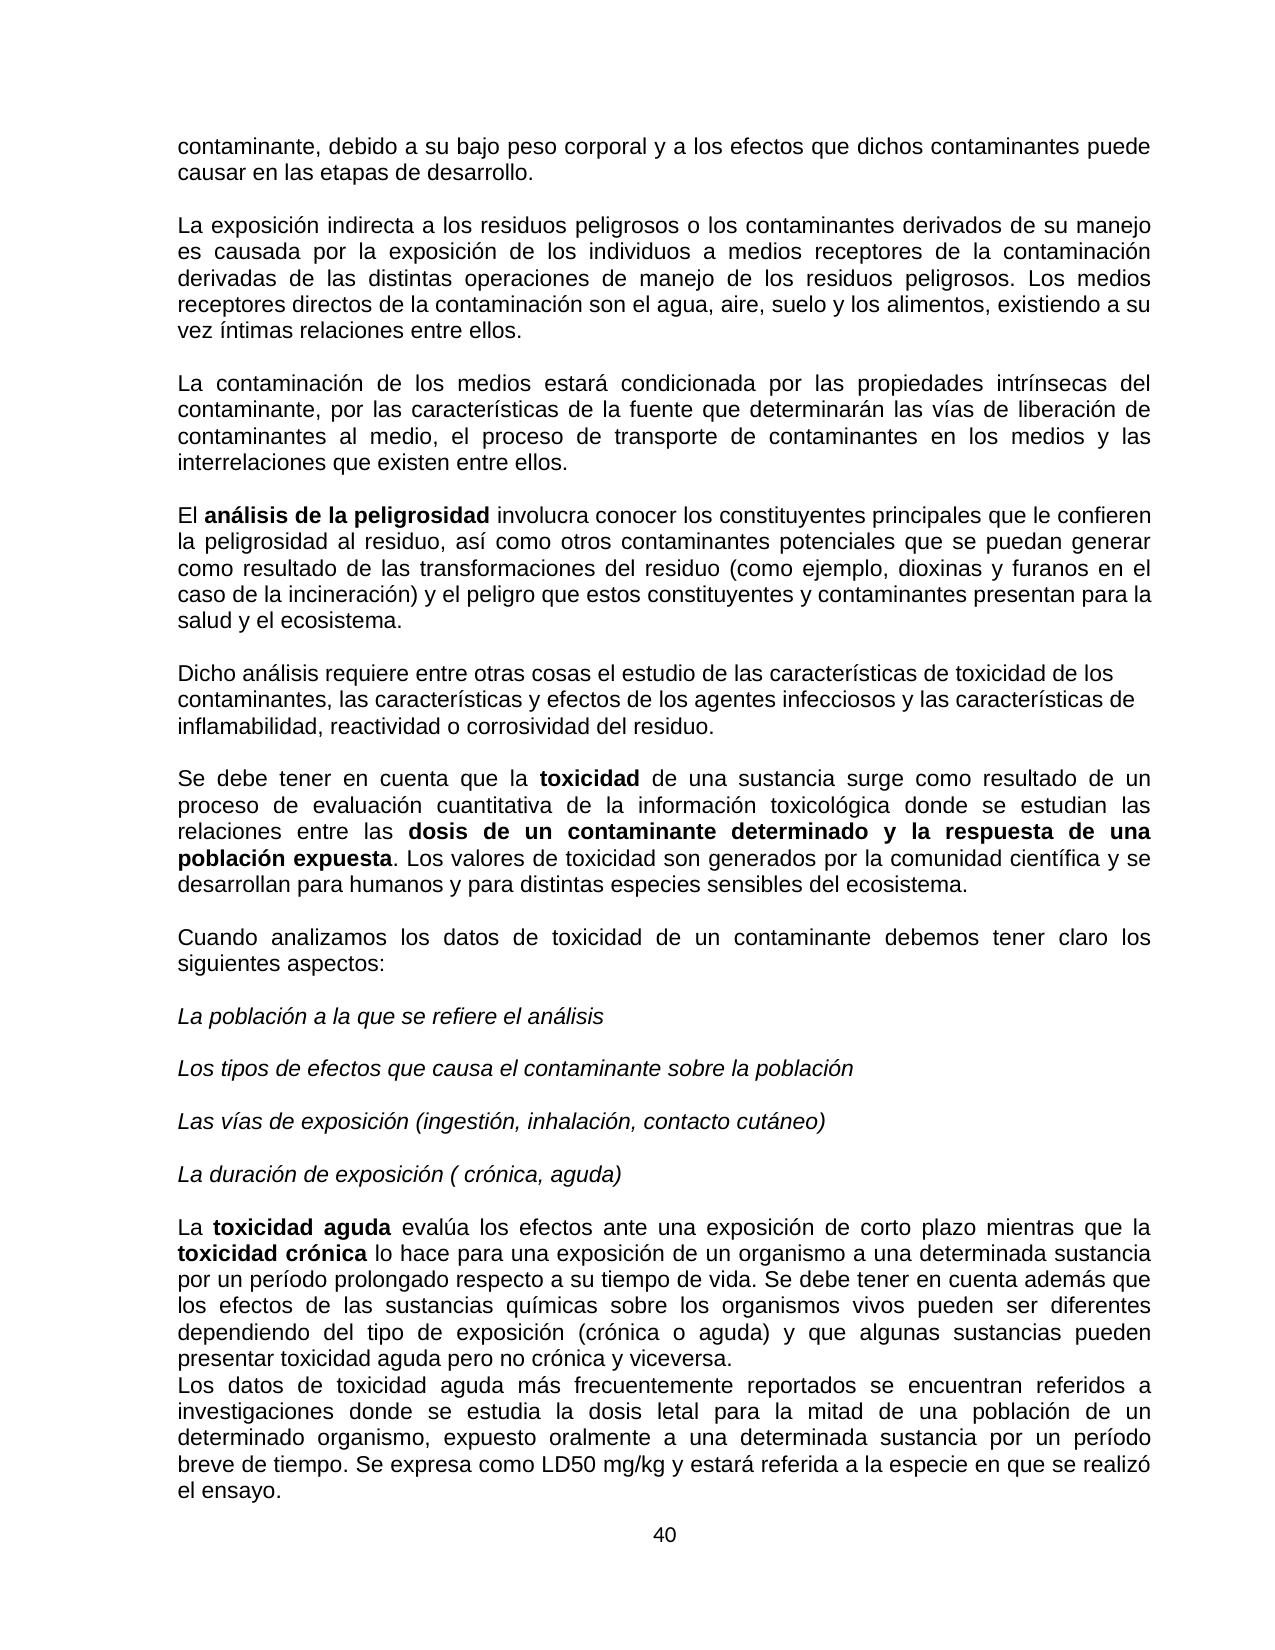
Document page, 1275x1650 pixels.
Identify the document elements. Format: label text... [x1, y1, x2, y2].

text Las vías de exposición (ingestión, inhalación, contacto cutáneo) [177, 1108, 1152, 1134]
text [177, 133, 1152, 186]
text El análisis de la peligrosidad involucra conocer los constituyentes principales que le confieren la peligrosidad al residuo, así como otros contaminantes potenciales que se puedan generar como resultado de las transformaciones del residuo (como ejemplo, dioxinas y furanos en el caso de la incineración) y el peligro que estos constituyentes y contaminantes presentan para la salud y el ecosistema. [177, 502, 1152, 634]
text La toxicidad aguda evalúa los efectos ante una exposición de corto plazo mientras que la toxicidad crónica lo hace para una exposición de un organismo a una determinada sustancia por un período prolongado respecto a su tiempo de vida. Se debe tener en cuenta además que los efectos de las sustancias químicas sobre los organismos vivos pueden ser diferentes dependiendo del tipo de exposición (crónica o aguda) y que algunas sustancias pueden presentar toxicidad aguda pero no crónica y viceversa. [177, 1213, 1152, 1372]
text La duración de exposición ( crónica, aguda) [177, 1161, 1152, 1187]
text inflamabilidad, reactividad o corrosividad del residuo. [177, 713, 1152, 739]
text La exposición indirecta a los residuos peligrosos o los contaminantes derivados de su manejo es causada por la exposición de los individuos a medios receptores de la contaminación derivadas de las distintas operaciones de manejo de los residuos peligrosos. Los medios receptores directos de la contaminación son el agua, aire, suelo y los alimentos, existiendo a su vez íntimas relaciones entre ellos. [177, 212, 1152, 344]
text Cuando analizamos los datos de toxicidad de un contaminante debemos tener claro los siguientes aspectos: [177, 923, 1152, 976]
text contaminantes, las características y efectos de los agentes infecciosos y las características de [177, 686, 1152, 713]
text La población a la que se refiere el análisis [177, 1003, 1152, 1029]
text Dicho análisis requiere entre otras cosas el estudio de las características de toxicidad de los [177, 660, 1152, 686]
text La contaminación de los medios estará condicionada por las propiedades intrínsecas del contaminante, por las características de la fuente que determinarán las vías de liberación de contaminantes al medio, el proceso de transporte de contaminantes en los medios y las interrelaciones que existen entre ellos. [177, 370, 1152, 476]
text Los datos de toxicidad aguda más frecuentemente reportados se encuentran referidos a investigaciones donde se estudia la dosis letal para la mitad de una población de un determinado organismo, expuesto oralmente a una determinada sustancia por un período breve de tiempo. Se expresa como LD50 mg/kg y estará referida a la especie en que se realizó el ensayo. [177, 1372, 1152, 1503]
text Se debe tener en cuenta que la toxicidad de una sustancia surge como resultado de un proceso de evaluación cuantitativa de la información toxicológica donde se estudian las relaciones entre las dosis de un contaminante determinado y la respuesta de una población expuesta. Los valores de toxicidad son generados por la comunidad científica y se desarrollan para humanos y para distintas especies sensibles del ecosistema. [177, 765, 1152, 897]
text Los tipos de efectos que causa el contaminante sobre la población [177, 1055, 1152, 1082]
